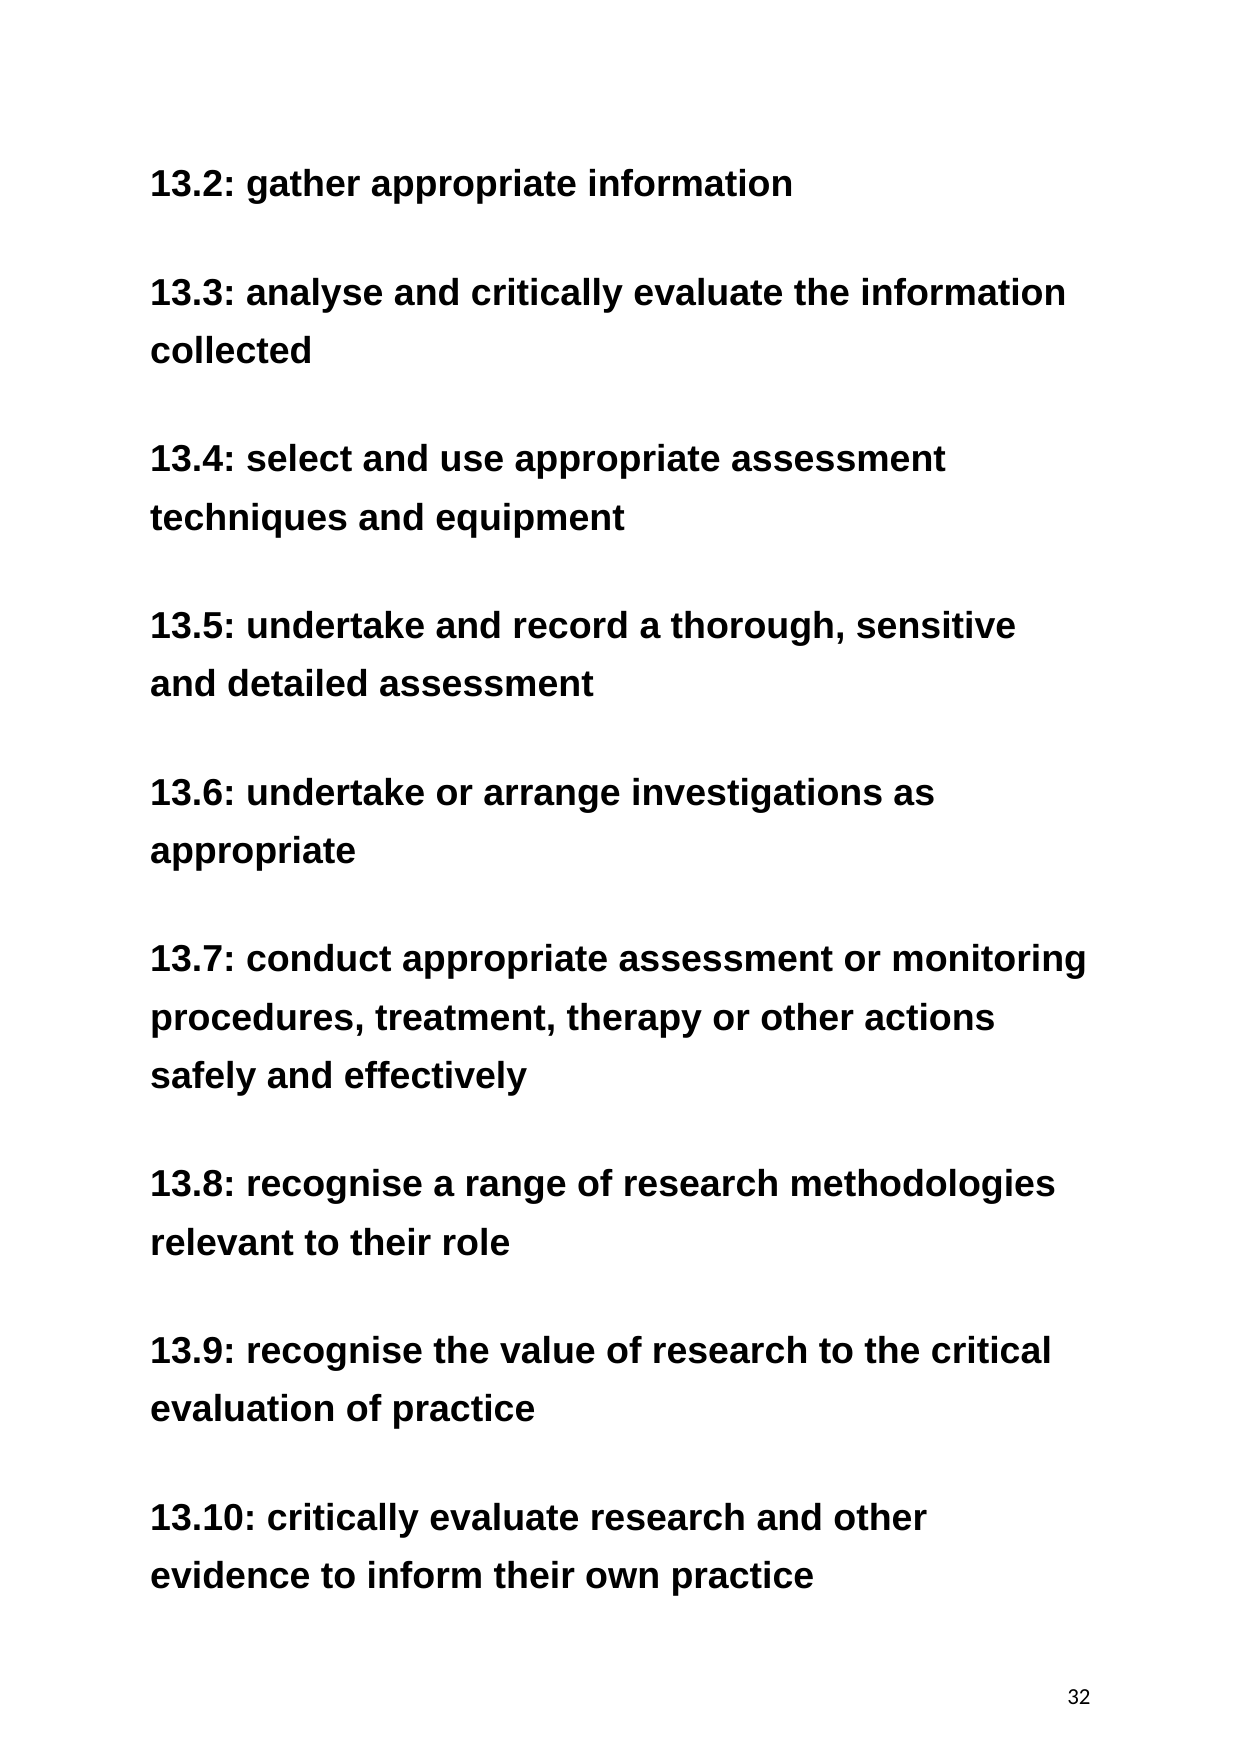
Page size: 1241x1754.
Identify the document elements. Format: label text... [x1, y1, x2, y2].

text 13.7: conduct appropriate assessment or monitoring procedures, treatment, therapy or other actions safely and effectively [150, 925, 1090, 1100]
text 13.2: gather appropriate information [150, 150, 1090, 208]
text 13.5: undertake and record a thorough, sensitive and detailed assessment [150, 592, 1090, 708]
text 13.3: analyse and critically evaluate the information collected [150, 258, 1090, 375]
text 13.6: undertake or arrange investigations as appropriate [150, 758, 1090, 875]
text 13.8: recognise a range of research methodologies relevant to their role [150, 1150, 1090, 1267]
text 13.9: recognise the value of research to the critical evaluation of practice [150, 1317, 1090, 1433]
text 13.10: critically evaluate research and other evidence to inform their own practice [150, 1483, 1090, 1600]
text 13.4: select and use appropriate assessment techniques and equipment [150, 425, 1090, 542]
